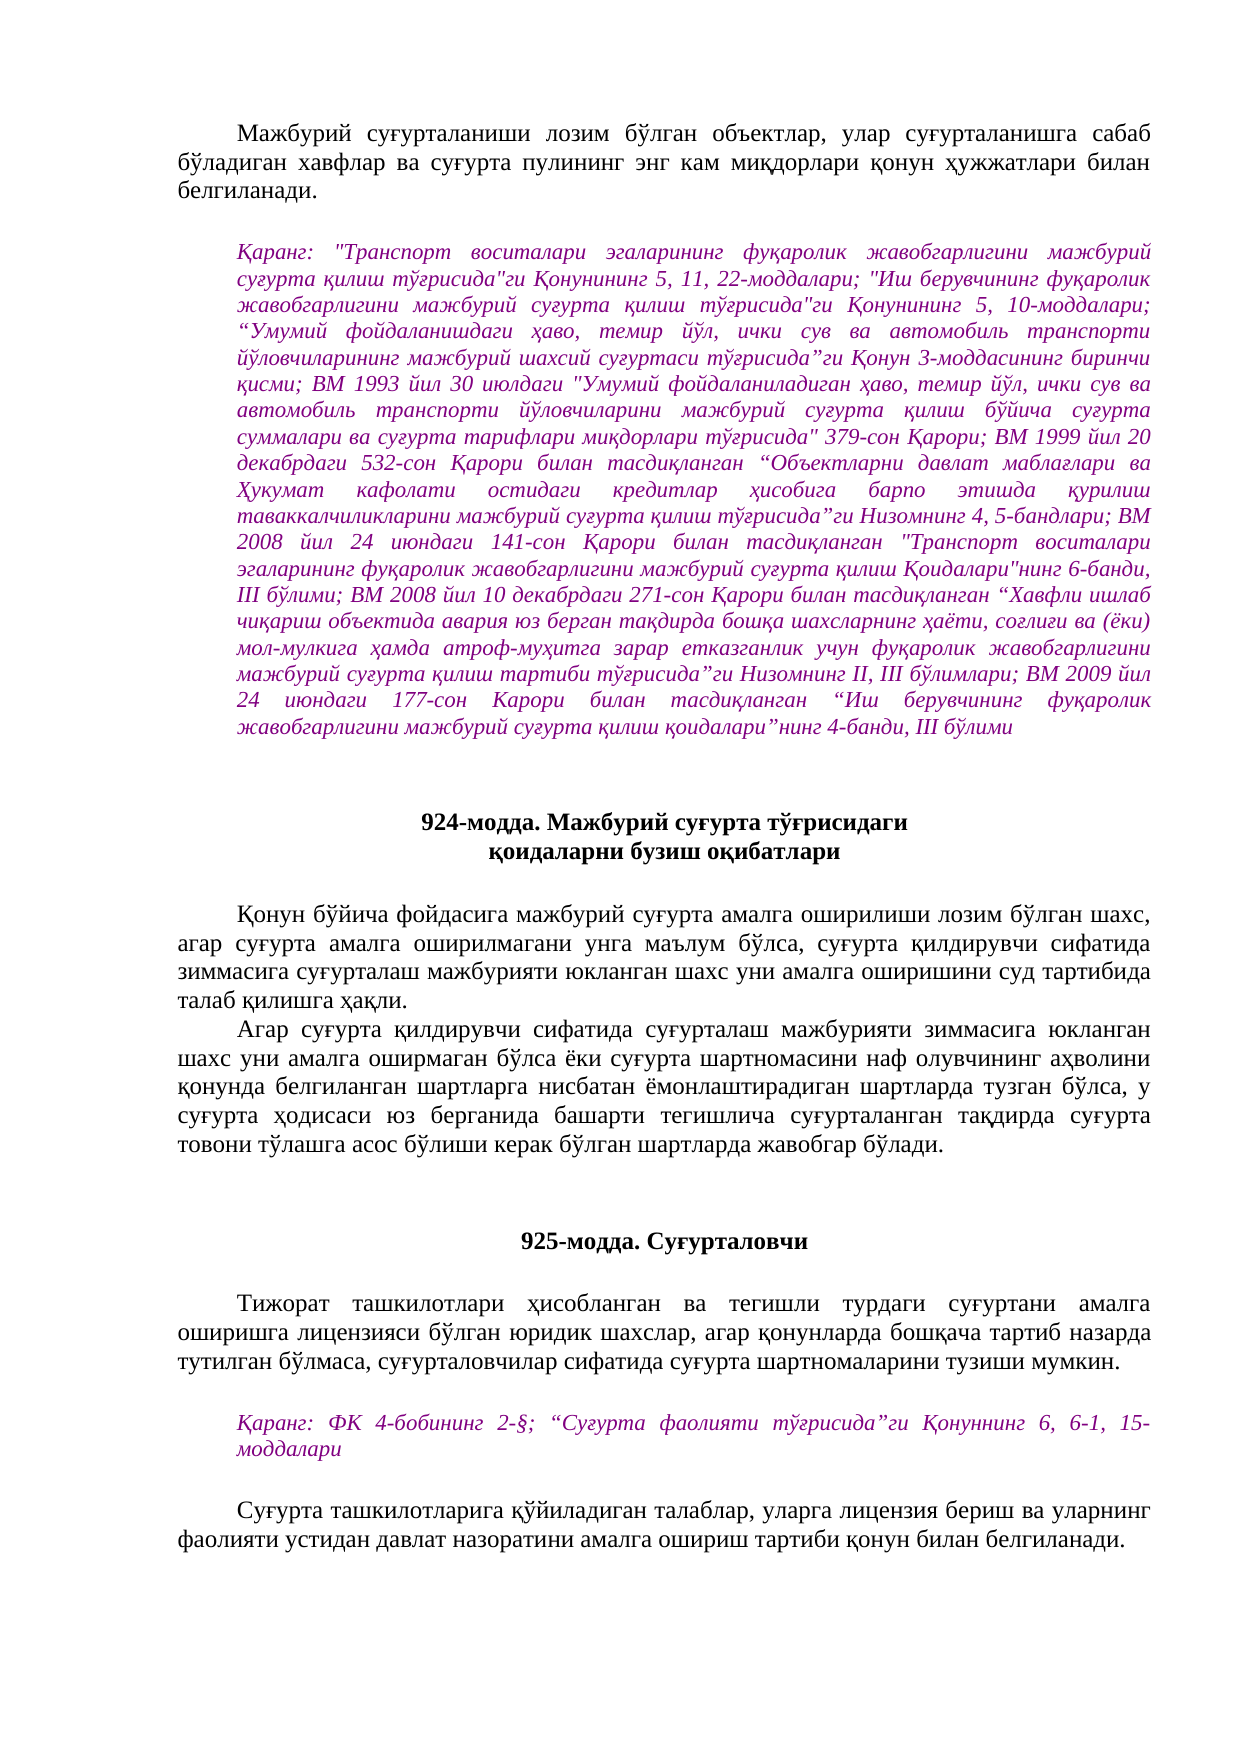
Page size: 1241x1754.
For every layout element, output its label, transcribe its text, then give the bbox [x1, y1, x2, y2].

text Тижорат ташкилотлари ҳисобланган ва тегишли турдаги суғуртани амалга оширишга лицензияси бўлган юридик шахслар, агар қонунларда бошқача тартиб назарда тутилган бўлмаса, суғурталовчилар сифатида суғурта шартномаларини тузиши мумкин. [177, 1288, 1152, 1375]
text Қаранг: ФК 4-бобининг 2-§; “Суғурта фаолияти тўғрисида”ги Қонуннинг 6, 6-1, 15-моддалари [237, 1409, 1152, 1462]
text қоидаларни бузиш оқибатлари [177, 836, 1152, 865]
text Суғурта ташкилотларига қўйиладиган талаблар, уларга лицензия бериш ва уларнинг фаолияти устидан давлат назоратини амалга ошириш тартиби қонун билан белгиланади. [177, 1496, 1152, 1553]
text Қаранг: "Транспорт воситалари эгаларининг фуқаролик жавобгарлигини мажбурий суғурта қилиш тўғрисида"ги Қонунининг 5, 11, 22-моддалари; "Иш берувчининг фуқаролик жавобгарлигини мажбурий суғурта қилиш тўғрисида"ги Қонунининг 5, 10-моддалари; “Умумий фойдаланишдаги ҳаво, темир йўл, ички сув ва автомобиль транспорти йўловчиларининг мажбурий шахсий суғуртаси тўғрисида”ги Қонун 3-моддасининг биринчи қисми; ВМ 1993 йил 30 июлдаги "Умумий фойдаланиладиган ҳаво, темир йўл, ички сув ва автомобиль транспорти йўловчиларини мажбурий суғурта қилиш бўйича суғурта суммалари ва суғурта тарифлари миқдорлари тўғрисида" 379-сон Қарори; ВМ 1999 йил 20 декабрдаги 532-сон Қарори билан тасдиқланган “Объектларни давлат маблағлари ва Ҳукумат кафолати остидаги кредитлар ҳисобига барпо этишда қурилиш таваккалчиликларини мажбурий суғурта қилиш тўғрисида”ги Низомнинг 4, 5-бандлари; ВМ 2008 йил 24 июндаги 141-сон Қарори билан тасдиқланган "Транспорт воситалари эгаларининг фуқаролик жавобгарлигини мажбурий суғурта қилиш Қоидалари"нинг 6-банди, III бўлими; ВМ 2008 йил 10 декабрдаги 271-сон Қарори билан тасдиқланган “Хавфли ишлаб чиқариш объектида авария юз берган тақдирда бошқа шахсларнинг ҳаёти, соғлиғи ва (ёки) мол-мулкига ҳамда атроф-муҳитга зарар етказганлик учун фуқаролик жавобгарлигини мажбурий суғурта қилиш тартиби тўғрисида”ги Низомнинг II, III бўлимлари; ВМ 2009 йил 24 июндаги 177-сон Карори билан тасдиқланган “Иш берувчининг фуқаролик жавобгарлигини мажбурий суғурта қилиш қоидалари”нинг 4-банди, III бўлими [237, 238, 1152, 739]
text 925-модда. Суғурталовчи [177, 1226, 1152, 1254]
text 924-модда. Мажбурий суғурта тўғрисидаги [177, 807, 1152, 836]
text Мажбурий суғурталаниши лозим бўлган объектлар, улар суғурталанишга сабаб бўладиган хавфлар ва суғурта пулининг энг кам миқдорлари қонун ҳужжатлари билан белгиланади. [177, 118, 1152, 204]
text Агар суғурта қилдирувчи сифатида суғурталаш мажбурияти зиммасига юкланган шахс уни амалга оширмаган бўлса ёки суғурта шартномасини наф олувчининг аҳволини қонунда белгиланган шартларга нисбатан ёмонлаштирадиган шартларда тузган бўлса, у суғурта ҳодисаси юз берганида башарти тегишлича суғурталанган тақдирда суғурта товони тўлашга асос бўлиши керак бўлган шартларда жавобгар бўлади. [177, 1014, 1152, 1158]
text Қонун бўйича фойдасига мажбурий суғурта амалга оширилиши лозим бўлган шахс, агар суғурта амалга оширилмагани унга маълум бўлса, суғурта қилдирувчи сифатида зиммасига суғурталаш мажбурияти юкланган шахс уни амалга оширишини суд тартибида талаб қилишга ҳақли. [177, 899, 1152, 1014]
